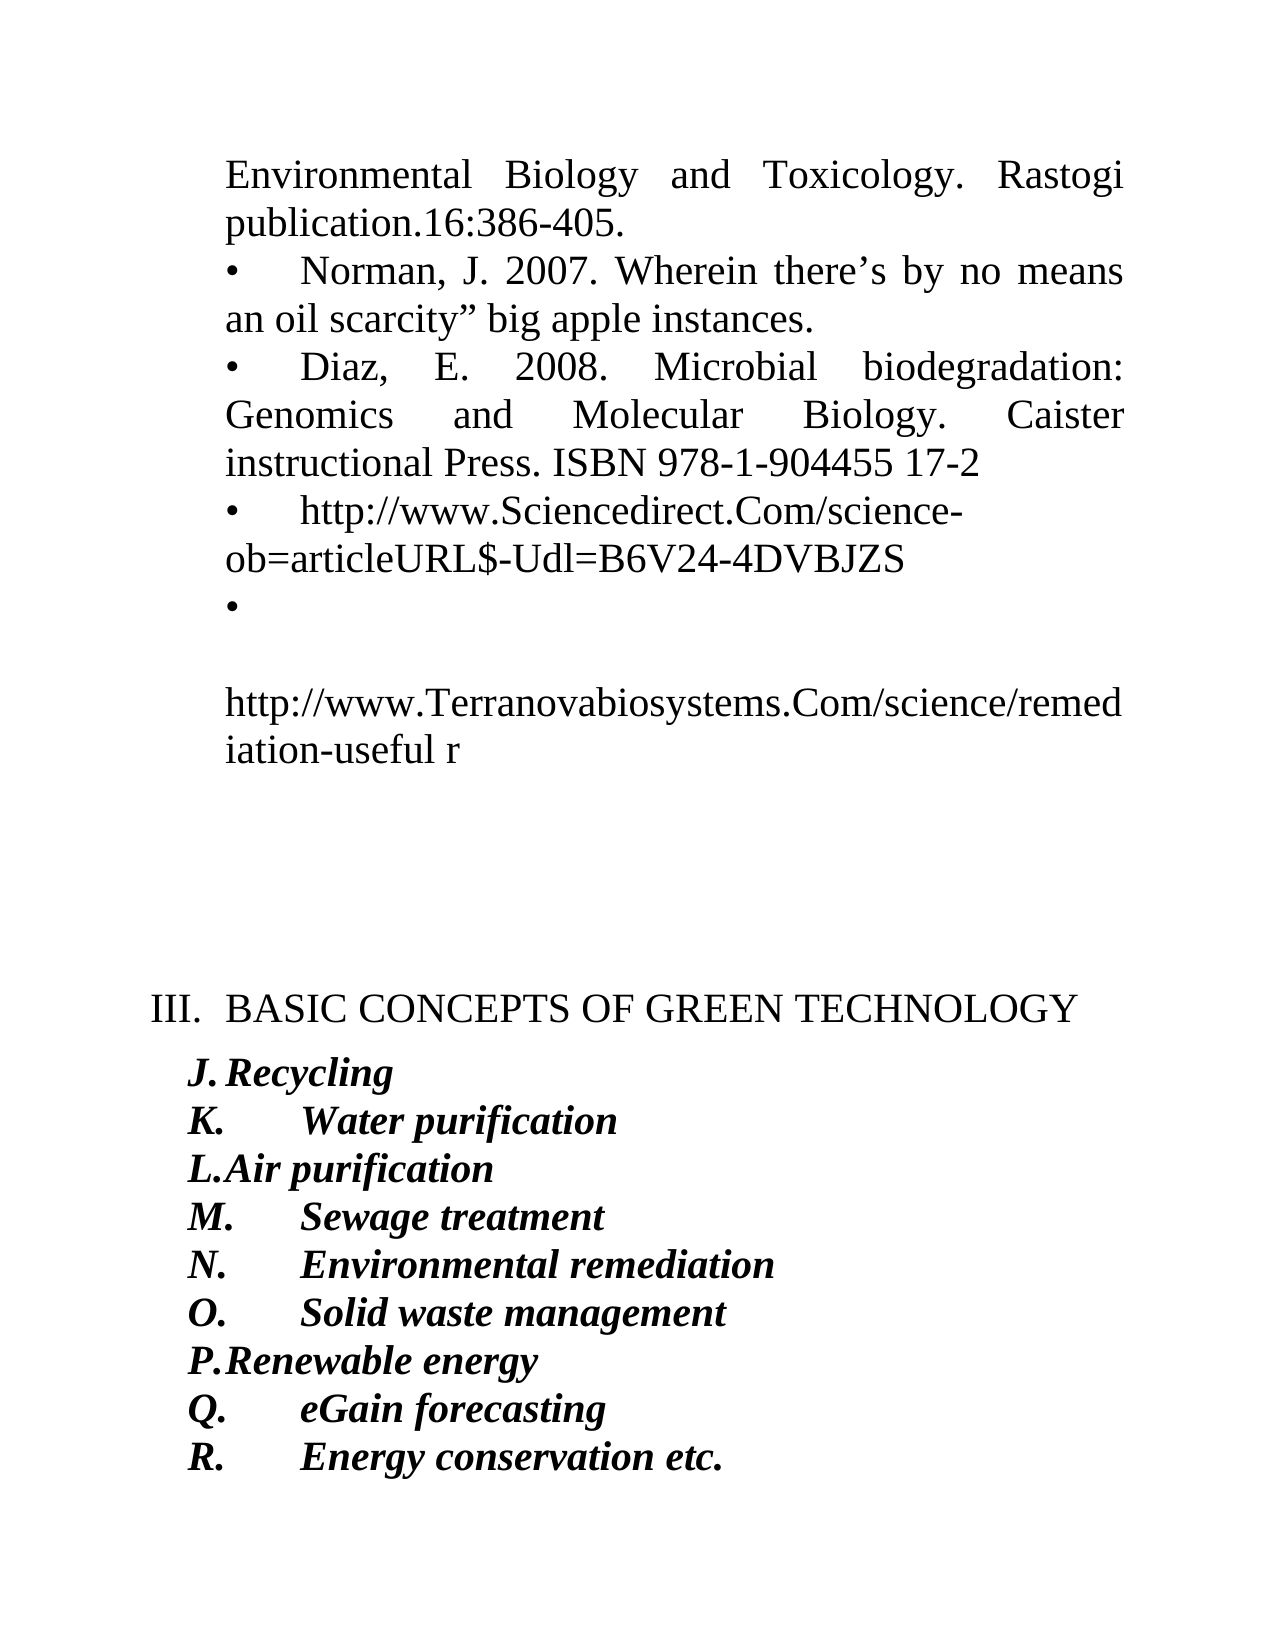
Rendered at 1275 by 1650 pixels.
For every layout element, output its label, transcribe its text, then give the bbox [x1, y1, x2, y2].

list • http://www.Sciencedirect.Com/science-ob=articleURL$-Udl=B6V24-4DVBJZS [225, 485, 1125, 581]
text III. BASIC CONCEPTS OF GREEN TECHNOLOGY [150, 983, 1125, 1031]
list Air purification [187, 1144, 1125, 1192]
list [225, 150, 1125, 246]
list Recycling [187, 1048, 1125, 1096]
list Water purification [187, 1096, 1125, 1144]
list Renewable energy [187, 1335, 1125, 1383]
list Energy conservation etc. [187, 1431, 1125, 1479]
list Sewage treatment [187, 1192, 1125, 1239]
list Environmental remediation [187, 1239, 1125, 1287]
list • http://www.Terranovabiosystems.Com/science/remediation-useful r [225, 581, 1125, 773]
list eGain forecasting [187, 1383, 1125, 1431]
list • Diaz, E. 2008. Microbial biodegradation: Genomics and Molecular Biology. Caister instructional Press. ISBN 978-1-904455 17-2 [225, 342, 1125, 485]
list Solid waste management [187, 1287, 1125, 1335]
list • Norman, J. 2007. Wherein there’s by no means an oil scarcity” big apple instances. [225, 246, 1125, 342]
